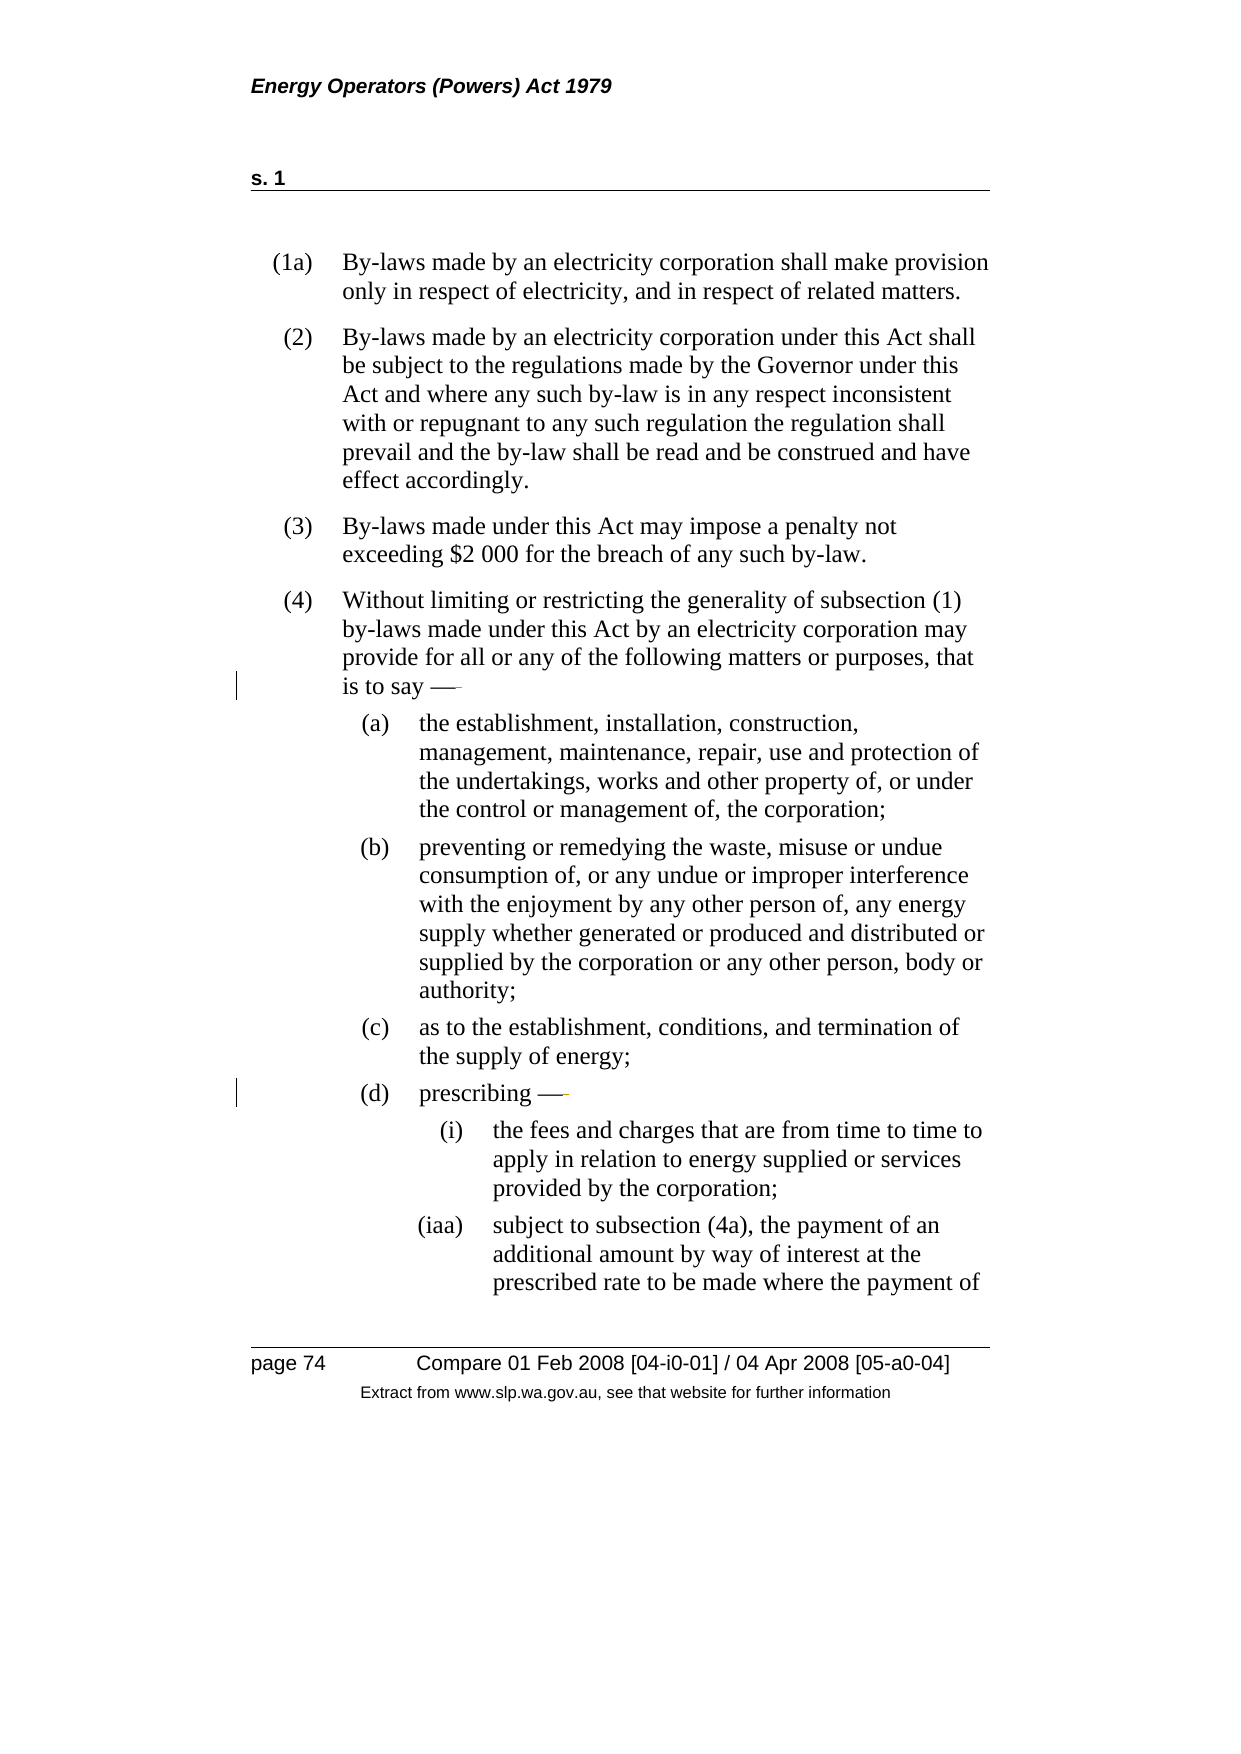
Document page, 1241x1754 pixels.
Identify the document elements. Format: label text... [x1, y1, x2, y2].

text (4) Without limiting or restricting the generality of subsection (1) by-laws made under this Act by an electricity corporation may provide for all or any of the following matters or purposes, that is to say — [251, 585, 990, 700]
text (a) the establishment, installation, construction, management, maintenance, repair, use and protection of the undertakings, works and other property of, or under the control or management of, the corporation; [251, 708, 990, 823]
text (3) By-laws made under this Act may impose a penalty not exceeding $2 000 for the breach of any such by-law. [251, 511, 990, 568]
text (d) prescribing — [251, 1078, 990, 1107]
text (b) preventing or remedying the waste, misuse or undue consumption of, or any undue or improper interference with the enjoyment by any other person of, any energy supply whether generated or produced and distributed or supplied by the corporation or any other person, body or authority; [251, 832, 990, 1004]
text (1a) By-laws made by an electricity corporation shall make provision only in respect of electricity, and in respect of related matters. [251, 247, 990, 305]
text (i) the fees and charges that are from time to time to apply in relation to energy supplied or services provided by the corporation; [251, 1115, 990, 1202]
text (2) By-laws made by an electricity corporation under this Act shall be subject to the regulations made by the Governor under this Act and where any such by-law is in any respect inconsistent with or repugnant to any such regulation the regulation shall prevail and the by-law shall be read and be construed and have effect accordingly. [251, 322, 990, 494]
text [251, 1210, 990, 1296]
text (c) as to the establishment, conditions, and termination of the supply of energy; [251, 1012, 990, 1070]
